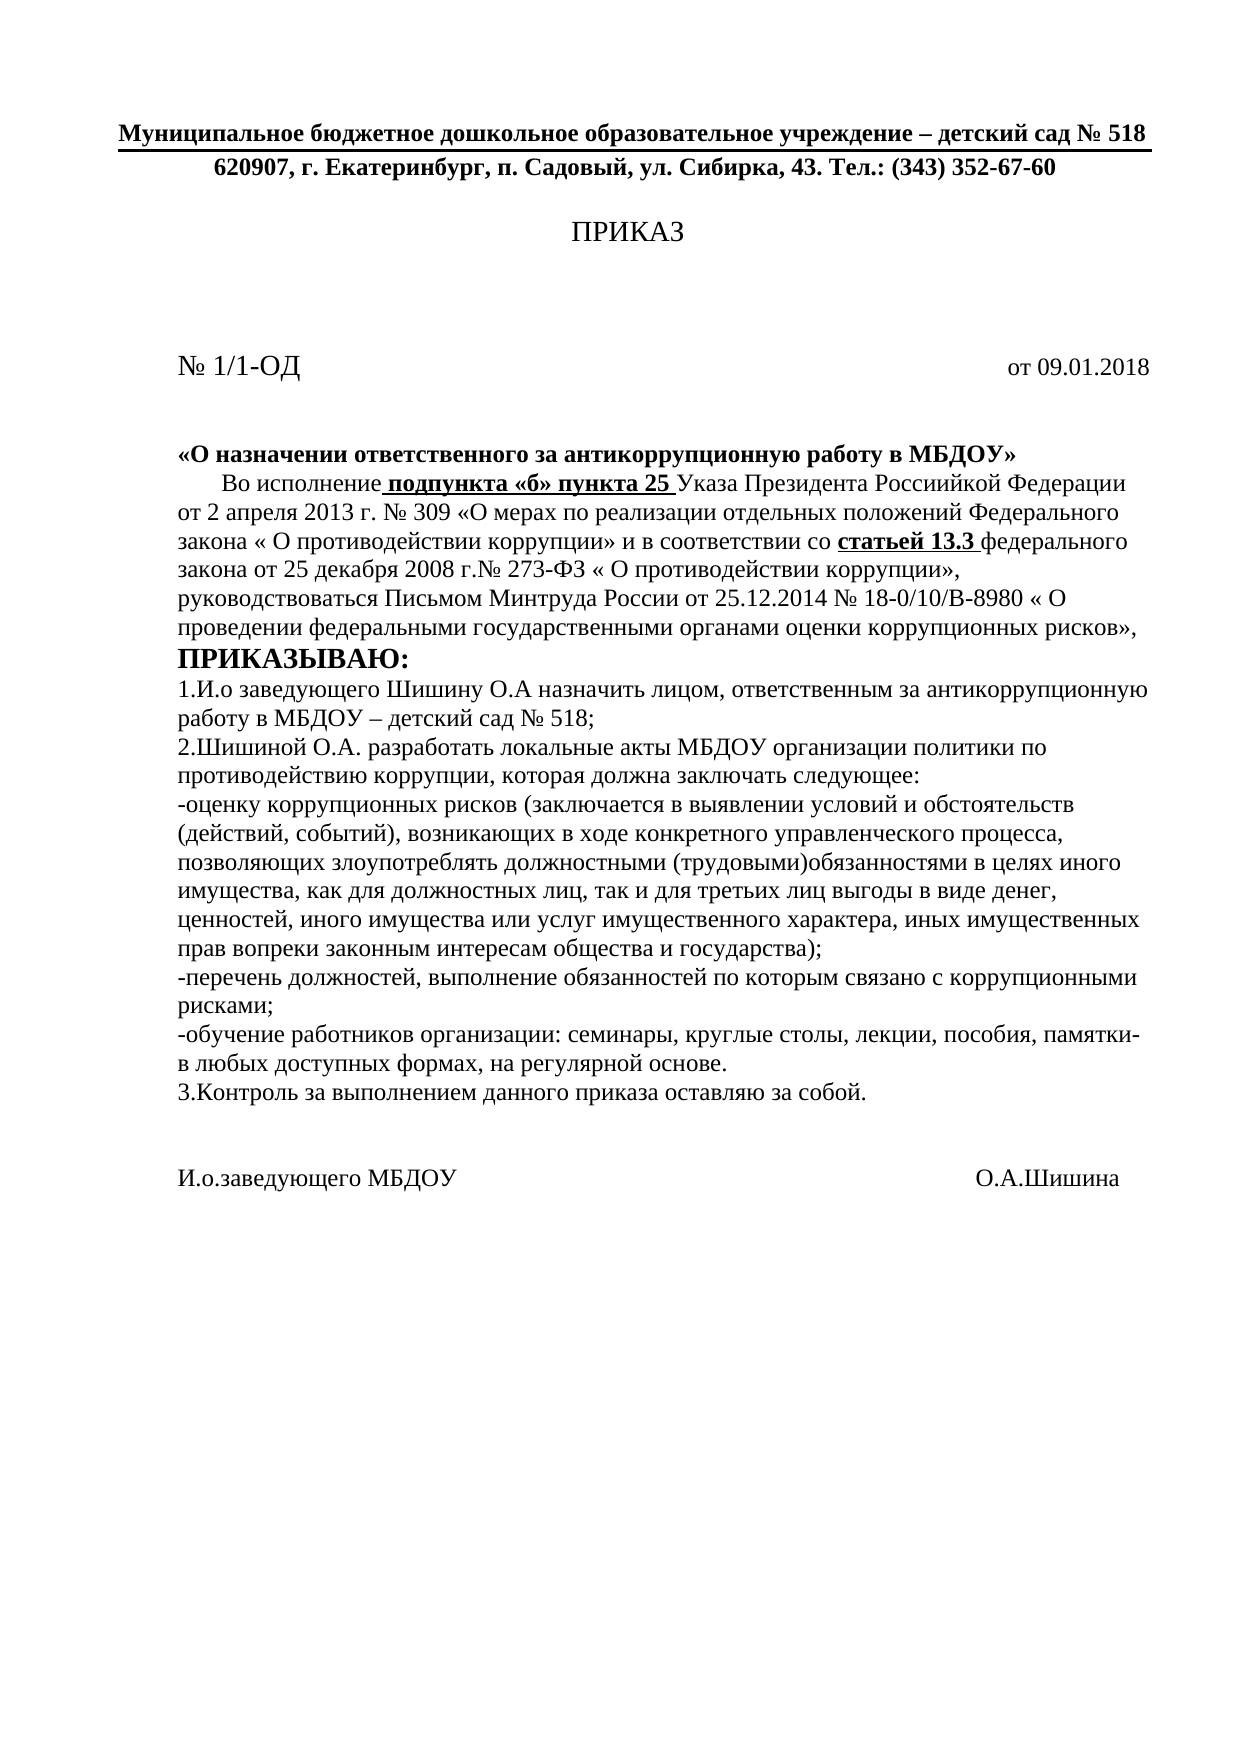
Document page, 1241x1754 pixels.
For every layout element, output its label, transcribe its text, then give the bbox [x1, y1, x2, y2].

text 1.И.о заведующего Шишину О.А назначить лицом, ответственным за антикоррупционную работу в МБДОУ – детский сад № 518; [177, 674, 1152, 732]
text № 1/1-ОД от 09.01.2018 [177, 348, 1152, 382]
text Муниципальное бюджетное дошкольное образовательное учреждение – детский сад № 518 [118, 118, 1152, 149]
text И.о.заведующего МБДОУ О.А.Шишина [177, 1163, 1152, 1192]
text -обучение работников организации: семинары, круглые столы, лекции, пособия, памятки-в любых доступных формах, на регулярной основе. [177, 1019, 1152, 1077]
text -оценку коррупционных рисков (заключается в выявлении условий и обстоятельств (действий, событий), возникающих в ходе конкретного управленческого процесса, позволяющих злоупотреблять должностными (трудовыми)обязанностями в целях иного имущества, как для должностных лиц, так и для третьих лиц выгоды в виде денег, ценностей, иного имущества или услуг имущественного характера, иных имущественных прав вопреки законным интересам общества и государства); [177, 789, 1152, 962]
text ПРИКАЗ [177, 214, 1152, 248]
text 3.Контроль за выполнением данного приказа оставляю за собой. [177, 1077, 1152, 1106]
text 2.Шишиной О.А. разработать локальные акты МБДОУ организации политики по противодействию коррупции, которая должна заключать следующее: [177, 732, 1152, 789]
text ПРИКАЗЫВАЮ: [177, 641, 1152, 674]
text 620907, г. Екатеринбург, п. Садовый, ул. Сибирка, 43. Тел.: (343) 352-67-60 [118, 152, 1152, 181]
text Во исполнение подпункта «б» пункта 25 Указа Президента Россиийкой Федерации от 2 апреля 2013 г. № 309 «О мерах по реализации отдельных положений Федерального закона « О противодействии коррупции» и в соответствии со статьей 13.3 федерального закона от 25 декабря 2008 г.№ 273-ФЗ « О противодействии коррупции», руководствоваться Письмом Минтруда России от 25.12.2014 № 18-0/10/В-8980 « О проведении федеральными государственными органами оценки коррупционных рисков», [177, 468, 1152, 641]
text -перечень должностей, выполнение обязанностей по которым связано с коррупционными рисками; [177, 962, 1152, 1019]
text «О назначении ответственного за антикоррупционную работу в МБДОУ» [177, 439, 1152, 468]
